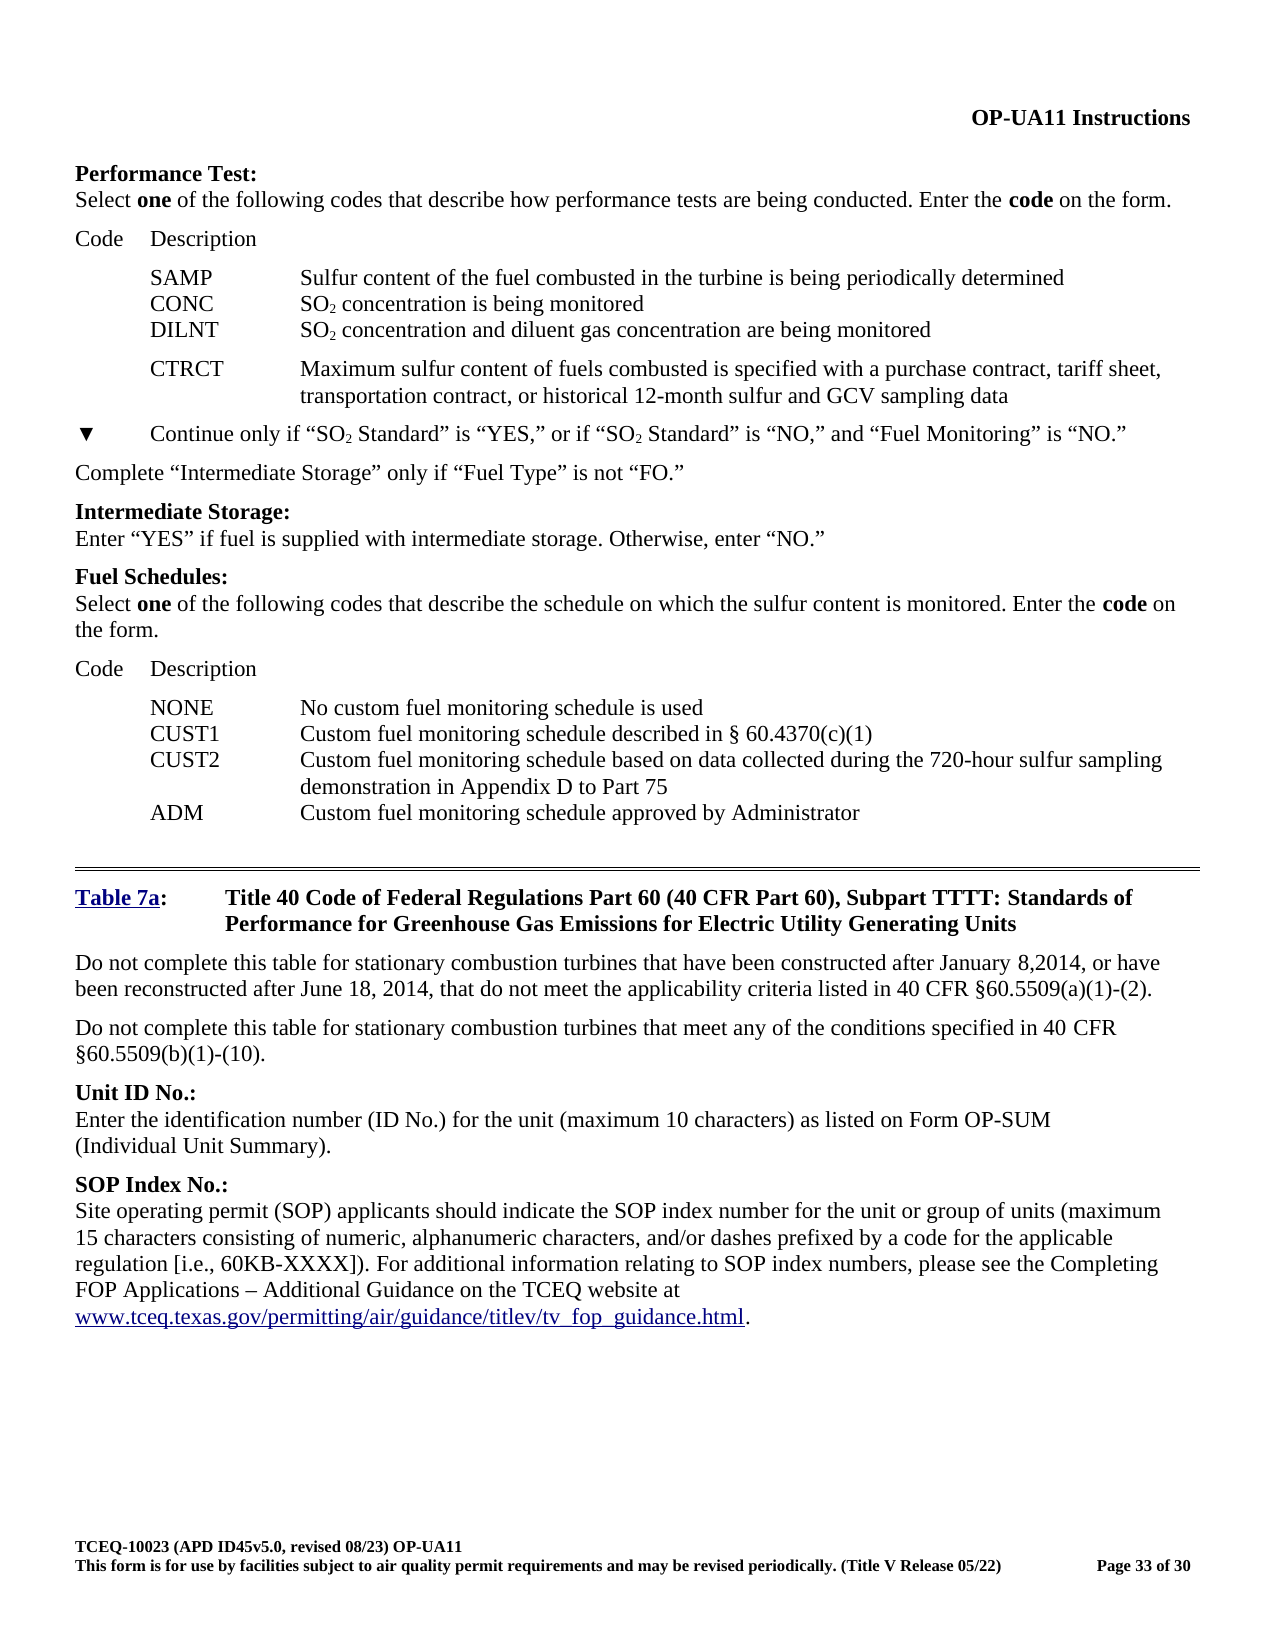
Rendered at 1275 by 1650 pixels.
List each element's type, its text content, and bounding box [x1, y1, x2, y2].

text SOP Index No.: [75, 1171, 1200, 1197]
text SAMP Sulfur content of the fuel combusted in the turbine is being periodically determined [150, 264, 1200, 290]
text Intermediate Storage: [75, 498, 1200, 524]
text NONE No custom fuel monitoring schedule is used [150, 694, 1200, 720]
text DILNT SO2 concentration and diluent gas concentration are being monitored [150, 316, 1200, 343]
text Enter the identification number (ID No.) for the unit (maximum 10 characters) as listed on Form OP-SUM (Individual Unit Summary). [75, 1106, 1200, 1158]
text Table 7a: Title 40 Code of Federal Regulations Part 60 (40 CFR Part 60), Subpart TTTT: Standards of Performance for Greenhouse Gas Emissions for Electric Utility Generating Units [75, 884, 1200, 936]
text Enter “YES” if fuel is supplied with intermediate storage. Otherwise, enter “NO.” [75, 524, 1200, 551]
text CUST2 Custom fuel monitoring schedule based on data collected during the 720-hour sulfur sampling demonstration in Appendix D to Part 75 [150, 747, 1200, 799]
text Fuel Schedules: [75, 563, 1200, 590]
text CUST1 Custom fuel monitoring schedule described in § 60.4370(c)(1) [150, 720, 1200, 747]
text Select one of the following codes that describe the schedule on which the sulfur content is monitored. Enter the code on the form. [75, 590, 1200, 642]
text CTRCT Maximum sulfur content of fuels combusted is specified with a purchase contract, tariff sheet, transportation contract, or historical 12-month sulfur and GCV sampling data [150, 355, 1200, 408]
text Site operating permit (SOP) applicants should indicate the SOP index number for the unit or group of units (maximum 15 characters consisting of numeric, alphanumeric characters, and/or dashes prefixed by a code for the applicable regulation [i.e., 60KB-XXXX]). For additional information relating to SOP index numbers, please see the Completing FOP Applications – Additional Guidance on the TCEQ website at www.tceq.texas.gov/permitting/air/guidance/titlev/tv_fop_guidance.html. [75, 1197, 1200, 1329]
text Select one of the following codes that describe how performance tests are being conducted. Enter the code on the form. [75, 186, 1200, 212]
text Performance Test: [75, 160, 1200, 186]
text ADM Custom fuel monitoring schedule approved by Administrator [150, 799, 1200, 826]
text Unit ID No.: [75, 1079, 1200, 1106]
text CONC SO2 concentration is being monitored [150, 290, 1200, 316]
